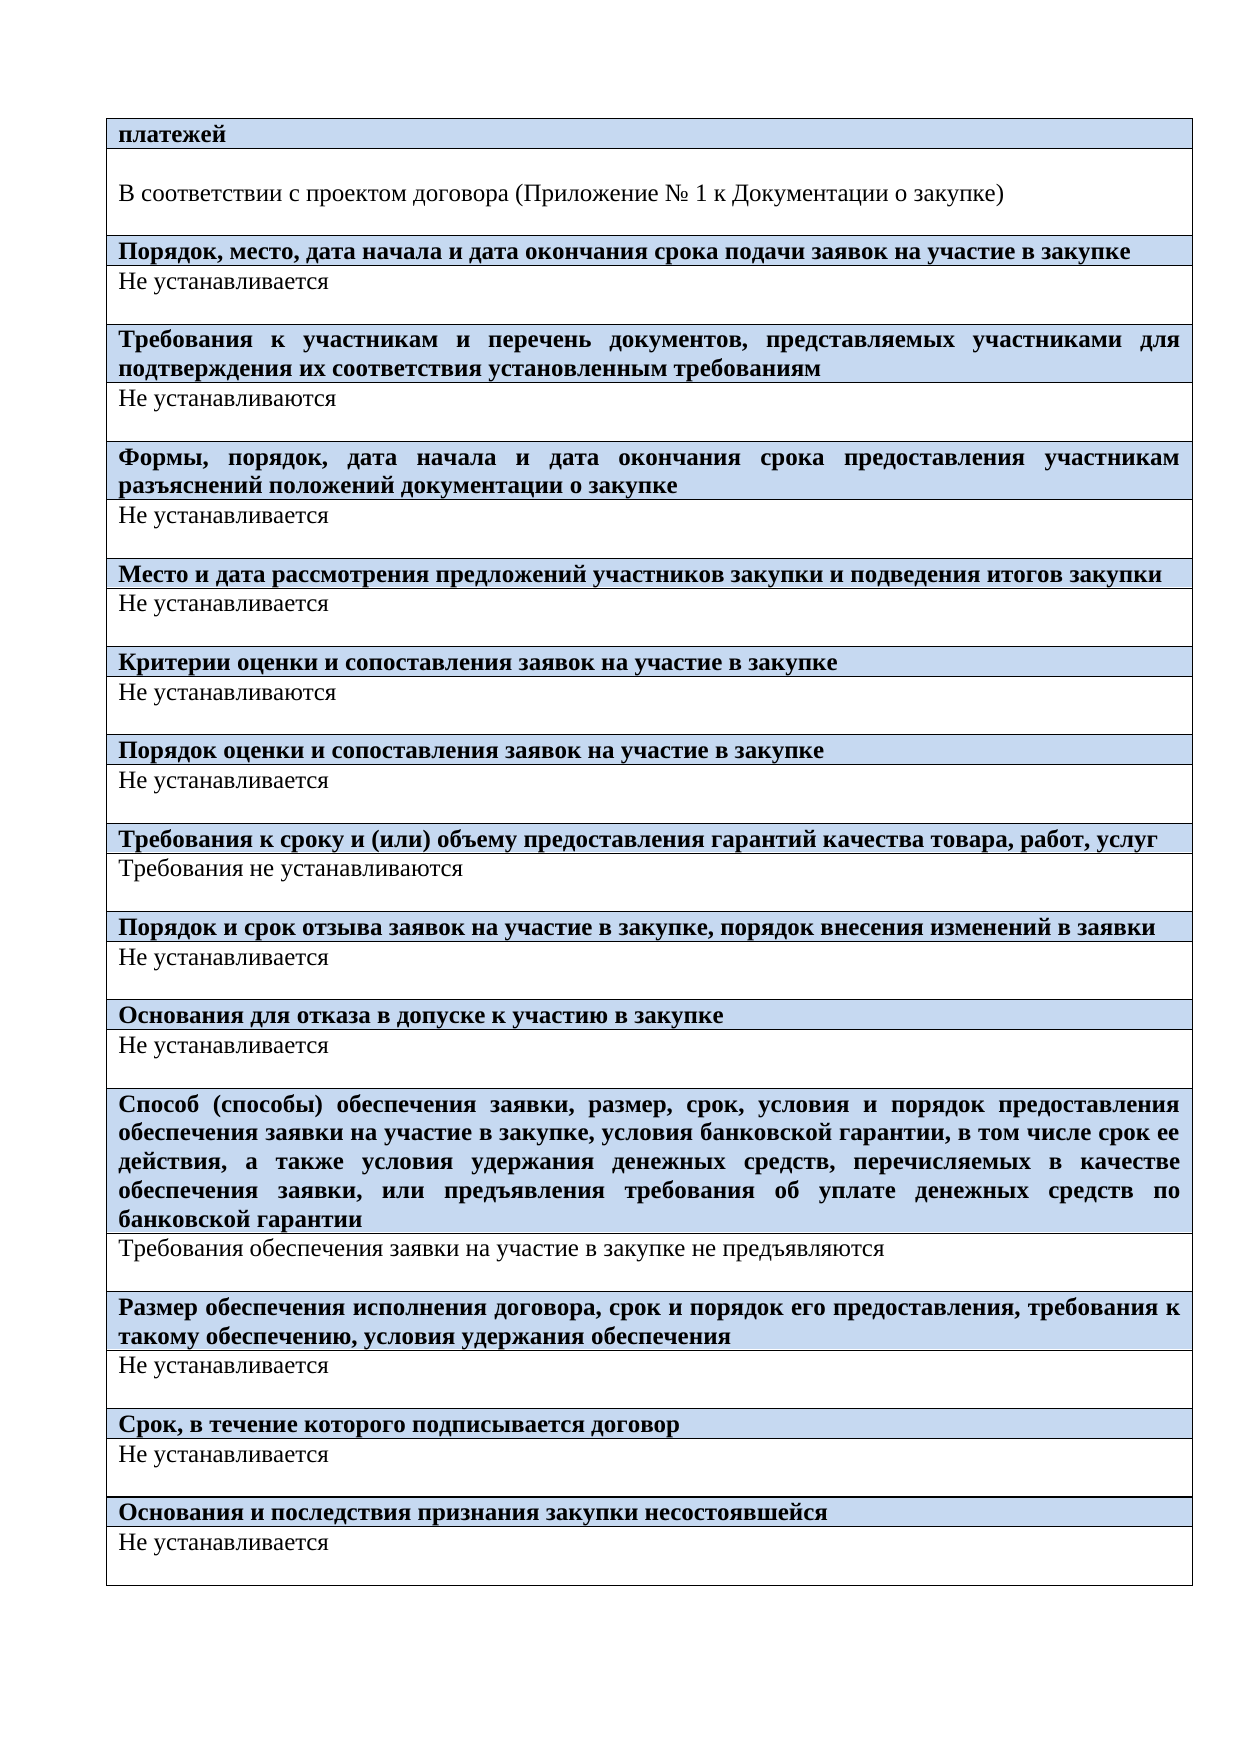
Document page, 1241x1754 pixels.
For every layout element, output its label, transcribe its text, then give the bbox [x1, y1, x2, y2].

table_cell Не устанавливается [107, 500, 1192, 558]
table_cell Не устанавливаются [107, 677, 1192, 734]
table_cell Не устанавливается [107, 1439, 1192, 1496]
table_cell Критерии оценки и сопоставления заявок на участие в закупке [107, 647, 1192, 676]
table_cell Не устанавливаются [107, 383, 1192, 441]
table_cell Способ (способы) обеспечения заявки, размер, срок, условия и порядок предоставления обеспечения заявки на участие в закупке, условия банковской гарантии, в том числе срок ее действия, а также условия удержания денежных средств, перечисляемых в качестве обеспечения заявки, или предъявления требования об уплате денежных средств по банковской гарантии [107, 1089, 1192, 1232]
table_cell Не устанавливается [107, 589, 1192, 646]
table_cell Не устанавливается [107, 942, 1192, 999]
table_cell Формы, порядок, дата начала и дата окончания срока предоставления участникам разъяснений положений документации о закупке [107, 442, 1192, 499]
table_cell Порядок, место, дата начала и дата окончания срока подачи заявок на участие в закупке [107, 236, 1192, 265]
table_cell Размер обеспечения исполнения договора, срок и порядок его предоставления, требования к такому обеспечению, условия удержания обеспечения [107, 1292, 1192, 1349]
table_cell Срок, в течение которого подписывается договор [107, 1409, 1192, 1438]
table_cell Требования к участникам и перечень документов, представляемых участниками для подтверждения их соответствия установленным требованиям [107, 325, 1192, 382]
table_cell Не устанавливается [107, 1351, 1192, 1408]
table_cell Порядок и срок отзыва заявок на участие в закупке, порядок внесения изменений в заявки [107, 912, 1192, 941]
table_cell Не устанавливается [107, 765, 1192, 823]
table_cell Не устанавливается [107, 266, 1192, 323]
table_cell Место и дата рассмотрения предложений участников закупки и подведения итогов закупки [107, 559, 1192, 587]
table_cell Требования к сроку и (или) объему предоставления гарантий качества товара, работ, услуг [107, 824, 1192, 852]
table_cell Основания и последствия признания закупки несостоявшейся [107, 1498, 1192, 1526]
table_cell Требования обеспечения заявки на участие в закупке не предъявляются [107, 1234, 1192, 1291]
table_cell Основания для отказа в допуске к участию в закупке [107, 1000, 1192, 1029]
table_cell Не устанавливается [107, 1527, 1192, 1585]
table_cell Порядок оценки и сопоставления заявок на участие в закупке [107, 735, 1192, 764]
table_cell Не устанавливается [107, 1030, 1192, 1088]
table_cell Требования не устанавливаются [107, 854, 1192, 911]
table_cell В соответствии с проектом договора (Приложение № 1 к Документации о закупке) [107, 149, 1192, 235]
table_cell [107, 119, 1192, 148]
